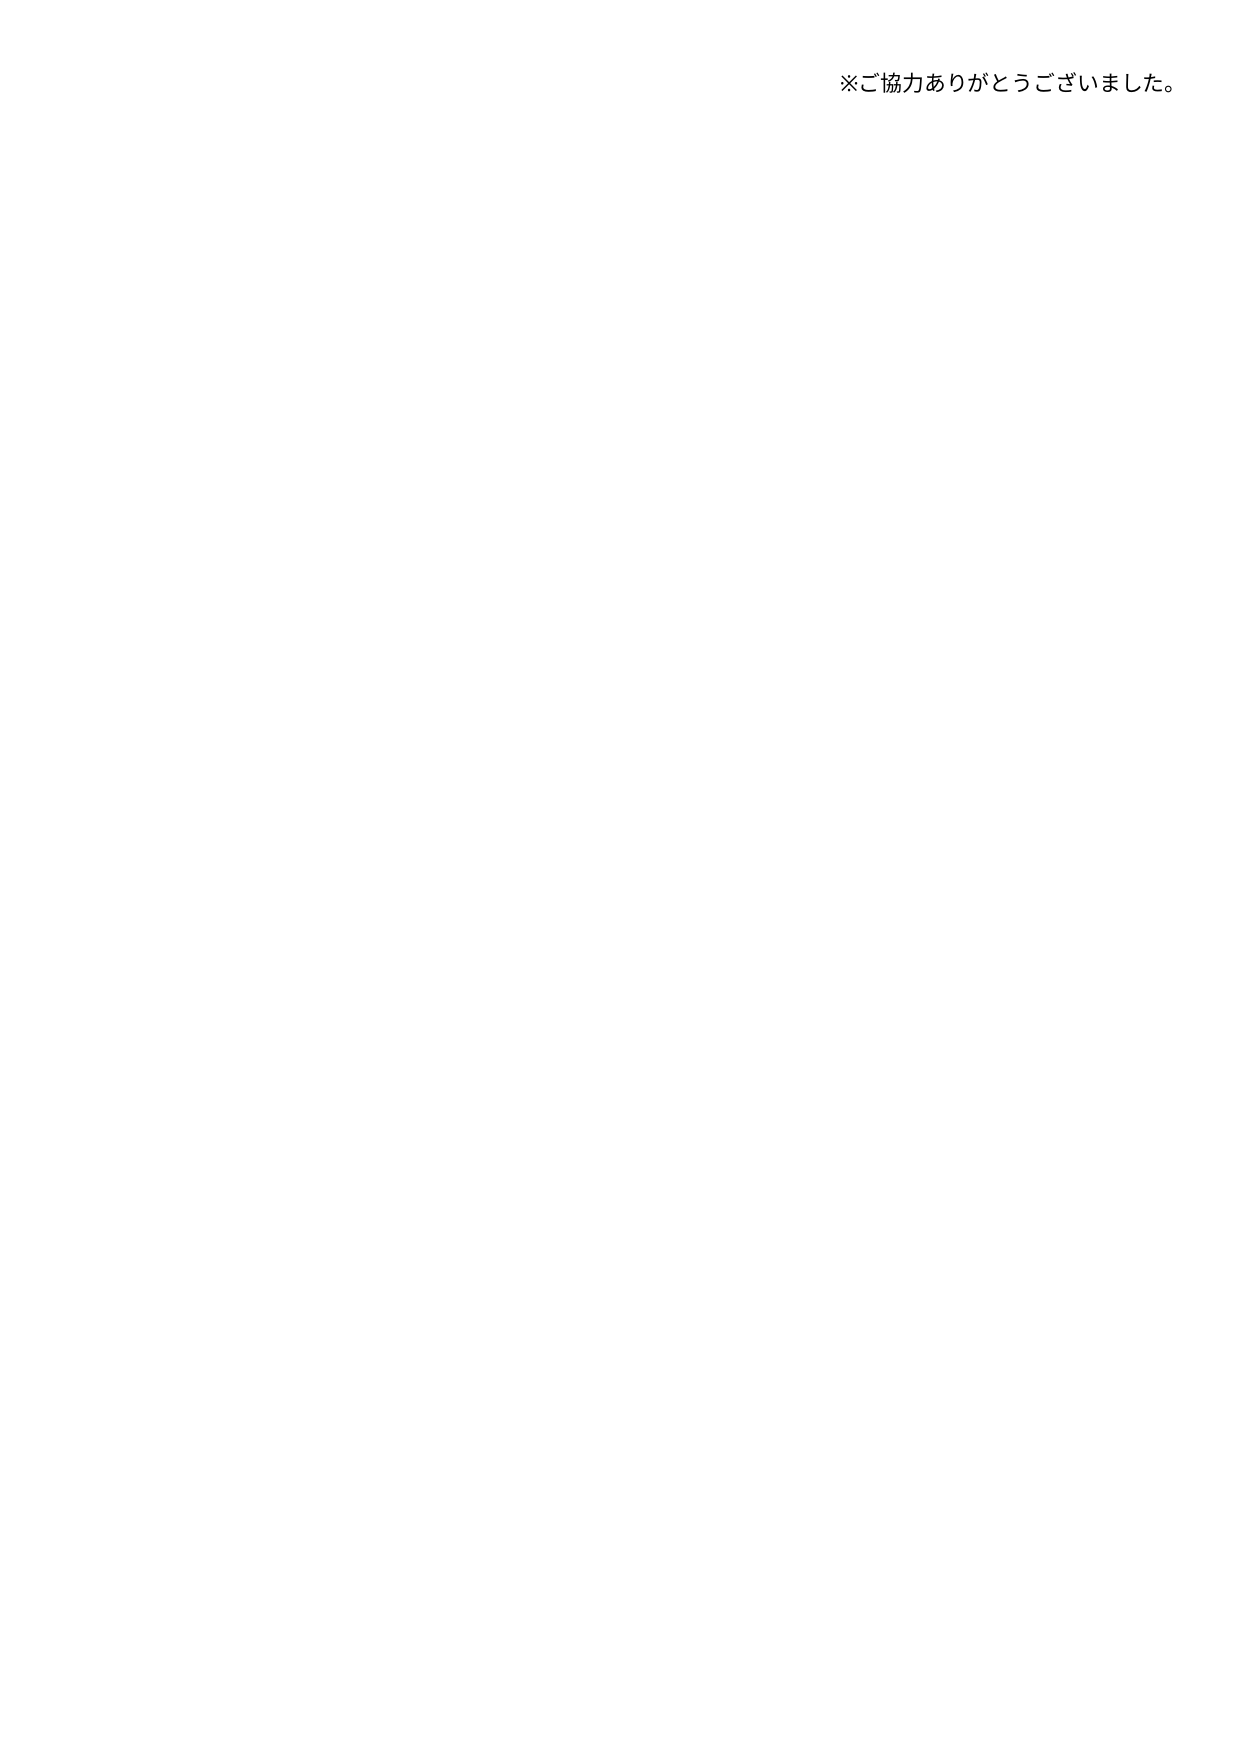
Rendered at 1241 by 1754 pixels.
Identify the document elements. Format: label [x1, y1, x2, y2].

table_cell [178, 61, 1196, 176]
